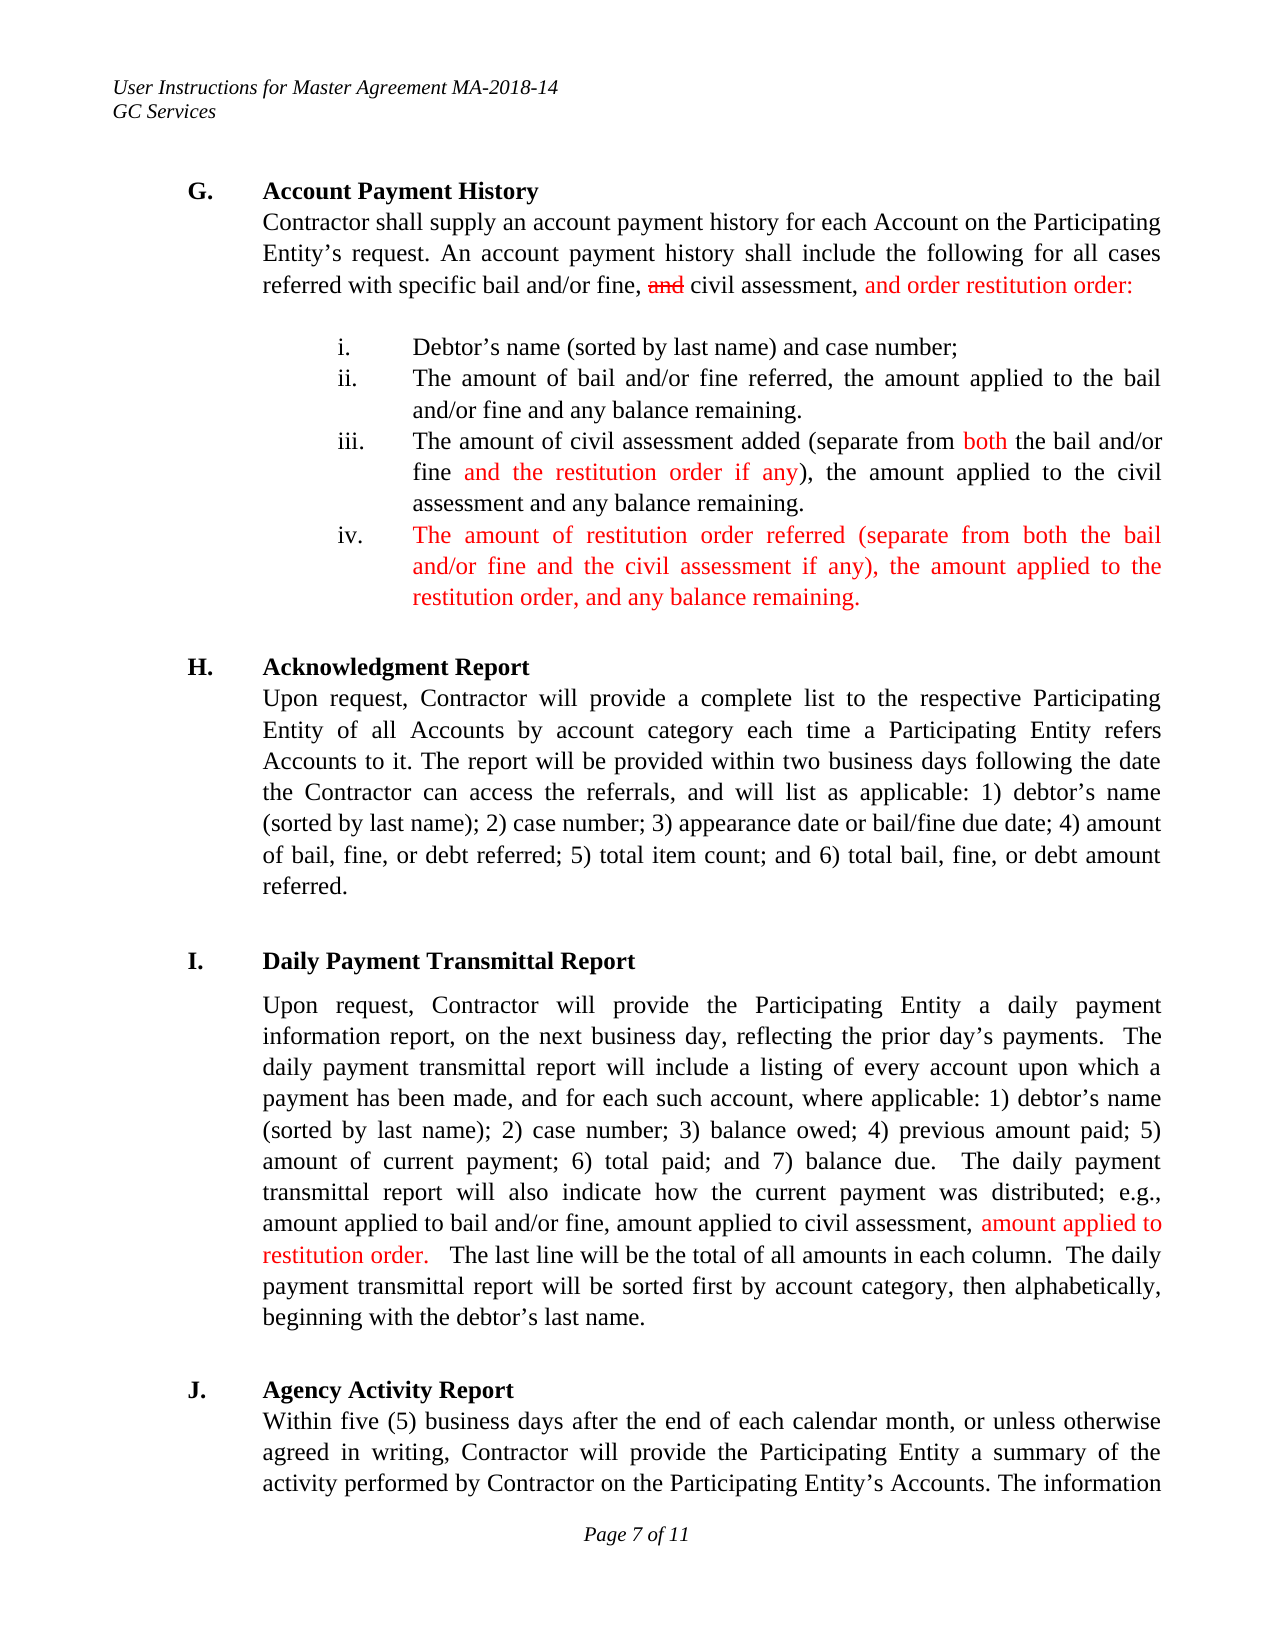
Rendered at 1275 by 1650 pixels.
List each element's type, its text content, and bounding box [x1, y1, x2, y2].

list Daily Payment Transmittal Report [187, 943, 1162, 975]
text iii. The amount of civil assessment added (separate from both the bail and/or fine and the restitution order if any), the amount applied to the civil assessment and any balance remaining. [337, 423, 1162, 517]
text ii. The amount of bail and/or fine referred, the amount applied to the bail and/or fine and any balance remaining. [337, 361, 1162, 423]
text Contractor shall supply an account payment history for each Account on the Participating Entity’s request. An account payment history shall include the following for all cases referred with specific bail and/or fine, and civil assessment, and order restitution order: [262, 205, 1162, 298]
text iv. The amount of restitution order referred (separate from both the bail and/or fine and the civil assessment if any), the amount applied to the restitution order, and any balance remaining. [337, 517, 1162, 611]
text Upon request, Contractor will provide the Participating Entity a daily payment information report, on the next business day, reflecting the prior day’s payments. The daily payment transmittal report will include a listing of every account upon which a payment has been made, and for each such account, where applicable: 1) debtor’s name (sorted by last name); 2) case number; 3) balance owed; 4) previous amount paid; 5) amount of current payment; 6) total paid; and 7) balance due. The daily payment transmittal report will also indicate how the current payment was distributed; e.g., amount applied to bail and/or fine, amount applied to civil assessment, amount applied to restitution order. The last line will be the total of all amounts in each column. The daily payment transmittal report will be sorted first by account category, then alphabetically, beginning with the debtor’s last name. [262, 987, 1162, 1331]
text i. Debtor’s name (sorted by last name) and case number; [337, 330, 1162, 361]
text H. Acknowledgment Report [112, 652, 1162, 681]
text G. Account Payment History [112, 176, 1162, 205]
text Upon request, Contractor will provide a complete list to the respective Participating Entity of all Accounts by account category each time a Participating Entity refers Accounts to it. The report will be provided within two business days following the date the Contractor can access the referrals, and will list as applicable: 1) debtor’s name (sorted by last name); 2) case number; 3) appearance date or bail/fine due date; 4) amount of bail, fine, or debt referred; 5) total item count; and 6) total bail, fine, or debt amount referred. [262, 681, 1162, 900]
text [262, 1403, 1162, 1497]
list J. Agency Activity Report [150, 1375, 1162, 1403]
